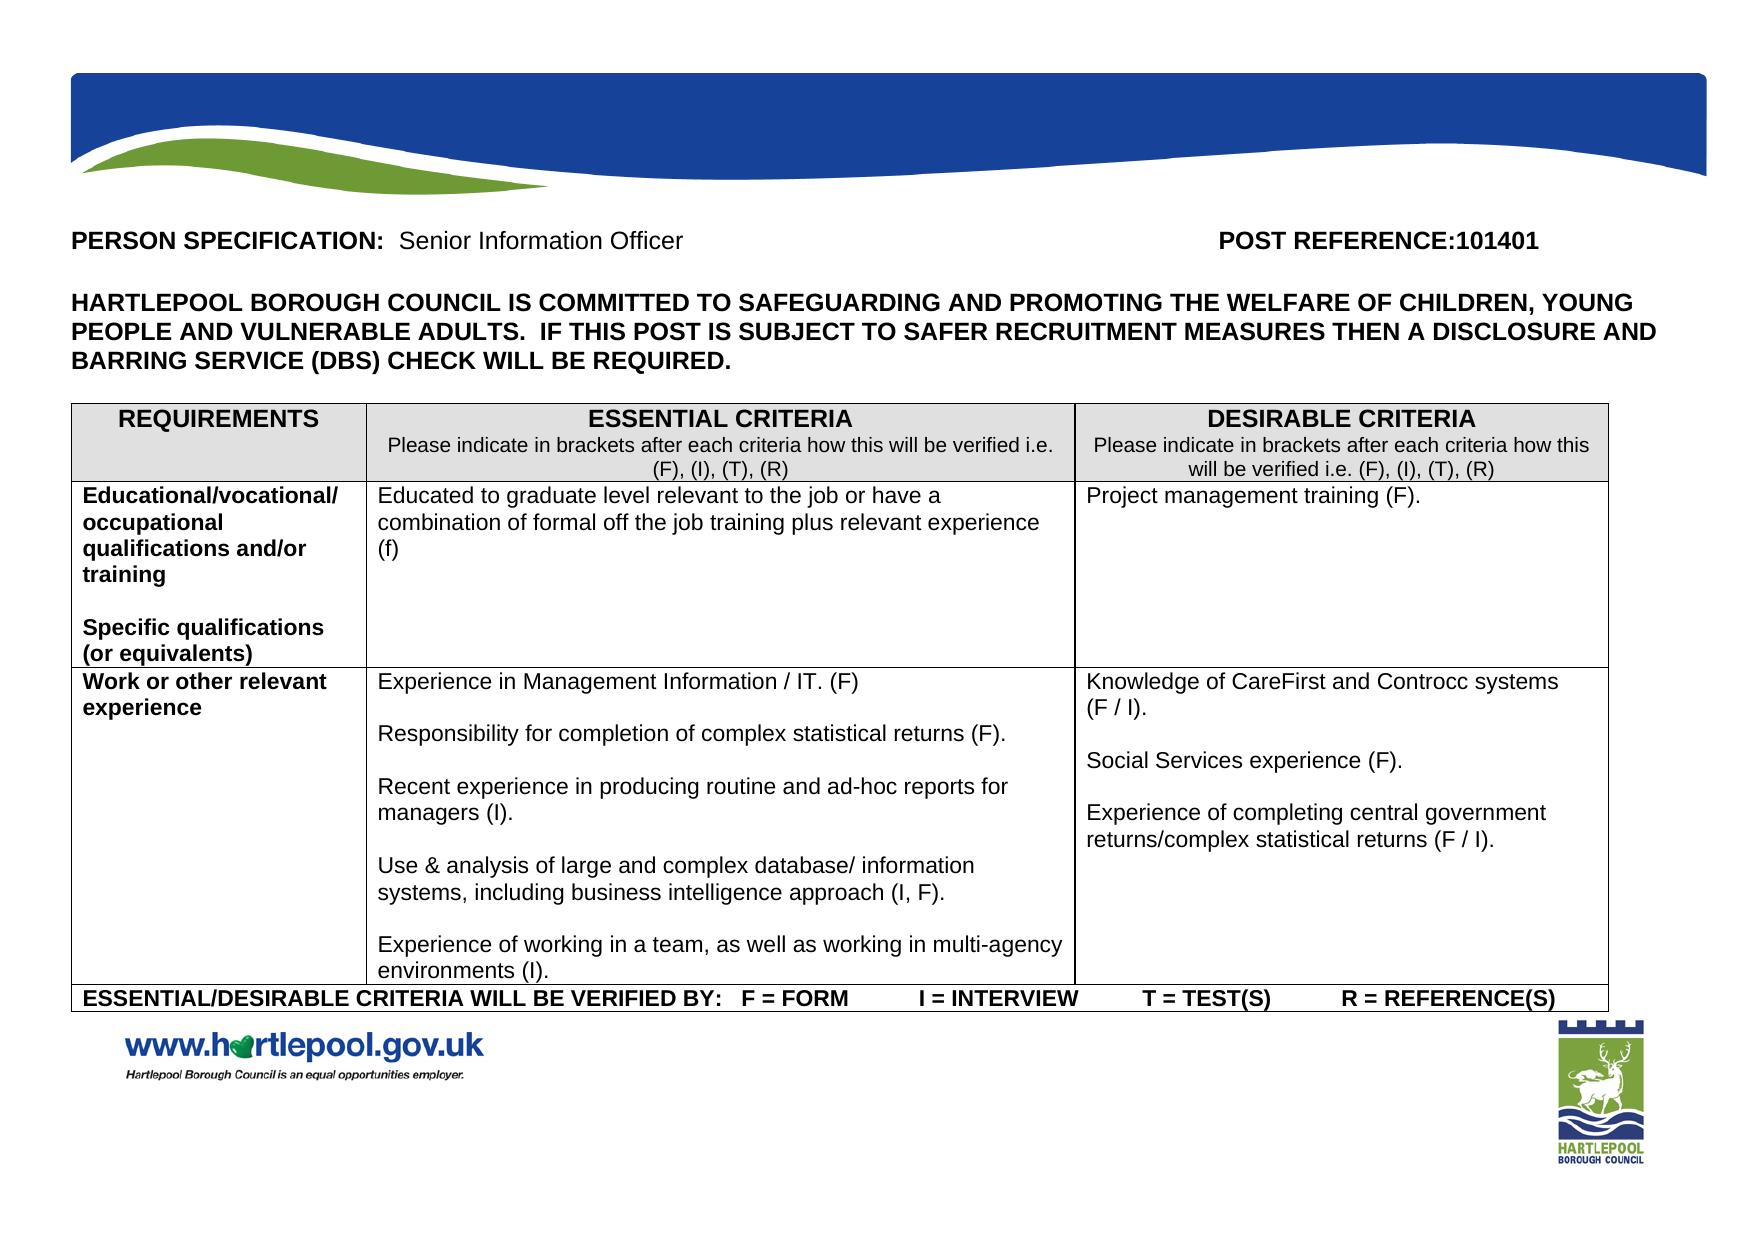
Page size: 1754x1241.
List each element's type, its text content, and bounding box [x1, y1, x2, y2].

picture [70, 1017, 1706, 1170]
table_cell Project management training (F). [1076, 482, 1608, 667]
table_cell Work or other relevant experience [72, 668, 366, 984]
table_header REQUIREMENTS [72, 404, 366, 481]
table_cell Experience in Management Information / IT. (F) Responsibility for completion of complex statistical returns (F). Recent experience in producing routine and ad-hoc reports for managers (I). Use & analysis of large and complex database/ information systems, including business intelligence approach (I, F). Experience of working in a team, as well as working in multi-agency environments (I). [367, 668, 1074, 984]
table_cell ESSENTIAL/DESIRABLE CRITERIA WILL BE VERIFIED BY: F = FORM I = INTERVIEW T = TEST(S) R = REFERENCE(S) [72, 985, 1608, 1011]
subtitle PERSON SPECIFICATION: Senior Information Officer POST REFERENCE:101401 [71, 226, 1683, 255]
table_header DESIRABLE CRITERIA Pleae incate in bracket after each criteria how thi will be verified i.e. (F), (I), (T), (R) [1076, 404, 1608, 481]
table_header ESSENTIAL CRITERIA Pleae incate in bracket after each criteria how thi will be verified i.e. (F), (I), (T), (R) [367, 404, 1074, 481]
picture [70, 73, 1707, 198]
text HARTLEPOOL BOROUGH COUNCIL IS COMMITTED TO SAFEGUARDING AND PROMOTING THE WELFARE OF CHILDREN, YOUNG PEOPLE AND VULNERABLE ADULTS. IF THIS POST IS SUBJECT TO SAFER RECRUITMENT MEASURES THEN A DISCLOSURE AND BARRING SERVICE (DBS) CHECK WILL BE REQUIRED. [71, 288, 1683, 374]
table_cell Educational/vocational/ occupational qualification and/or training Specific qualification (or equivalent) [72, 482, 366, 667]
table_cell Educated to graduate level relevant to the job or have a combination of formal off the job training plus relevant experience (f) [367, 482, 1074, 667]
table_cell Knowledge of CareFirst and Controcc systems (F / I). Social Services experience (F). Experience of completing central government returns/complex statistical returns (F / I). [1076, 668, 1608, 984]
